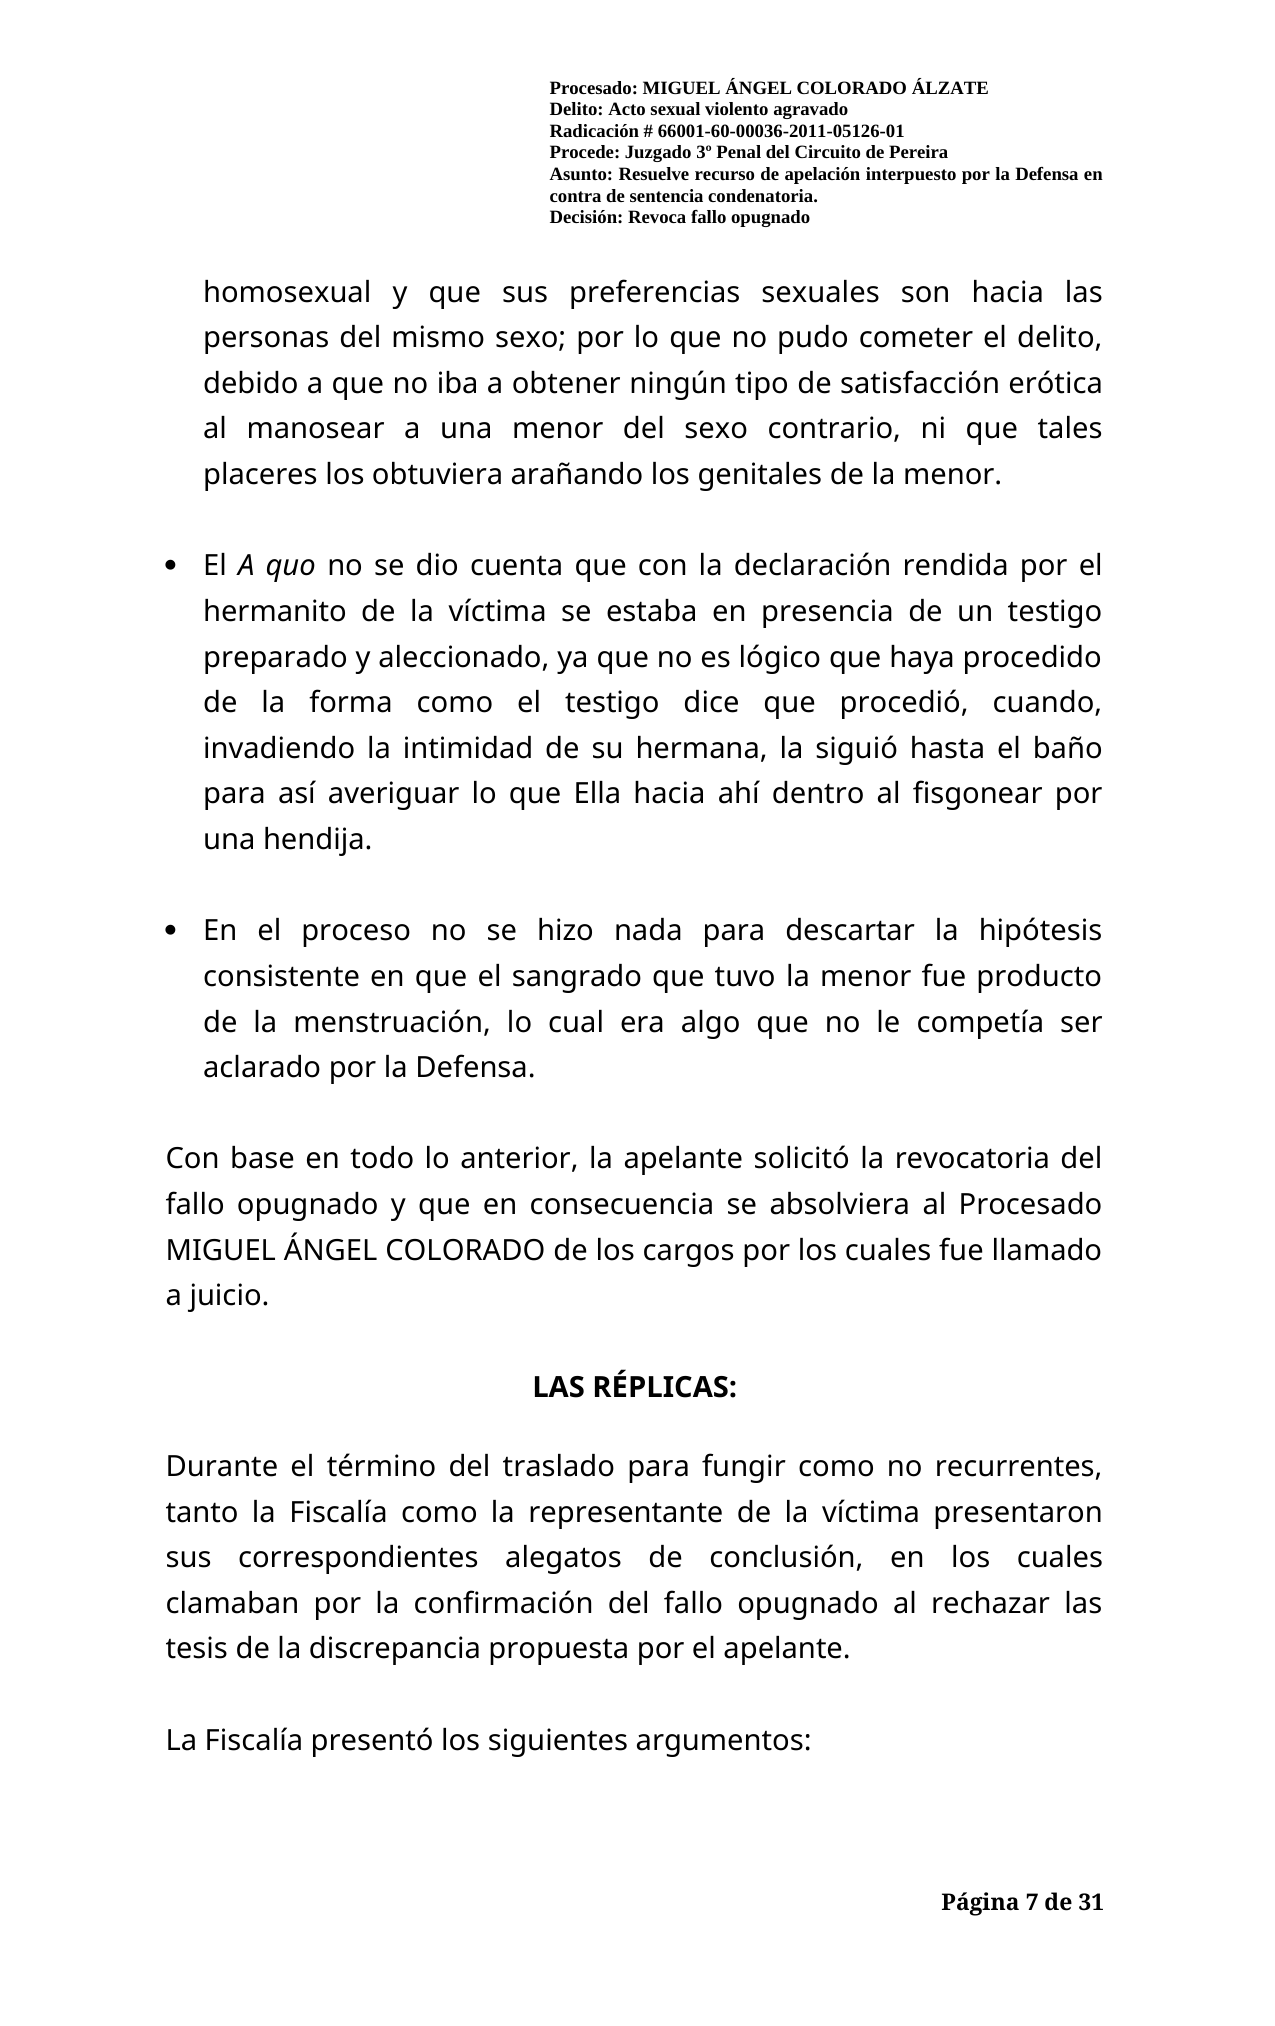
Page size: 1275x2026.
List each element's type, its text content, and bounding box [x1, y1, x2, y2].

list El A quo no se dio cuenta que con la declaración rendida por el hermanito de la víctima se estaba en presencia de un testigo preparado y aleccionado, ya que no es lógico que haya procedido de la forma como el testigo dice que procedió, cuando, invadiendo la intimidad de su hermana, la siguió hasta el baño para así averiguar lo que Ella hacia ahí dentro al fisgonear por una hendija. [165, 544, 1104, 858]
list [165, 271, 1104, 493]
text Durante el término del traslado para fungir como no recurrentes, tanto la Fiscalía como la representante de la víctima presentaron sus correspondientes alegatos de conclusión, en los cuales clamaban por la confirmación del fallo opugnado al rechazar las tesis de la discrepancia propuesta por el apelante. [165, 1445, 1104, 1667]
text La Fiscalía presentó los siguientes argumentos: [165, 1719, 1104, 1759]
text Con base en todo lo anterior, la apelante solicitó la revocatoria del fallo opugnado y que en consecuencia se absolviera al Procesado MIGUEL ÁNGEL COLORADO de los cargos por los cuales fue llamado a juicio. [165, 1138, 1104, 1314]
list En el proceso no se hizo nada para descartar la hipótesis consistente en que el sangrado que tuvo la menor fue producto de la menstruación, lo cual era algo que no le competía ser aclarado por la Defensa. [165, 909, 1104, 1086]
text LAS RÉPLICAS: [165, 1366, 1104, 1406]
